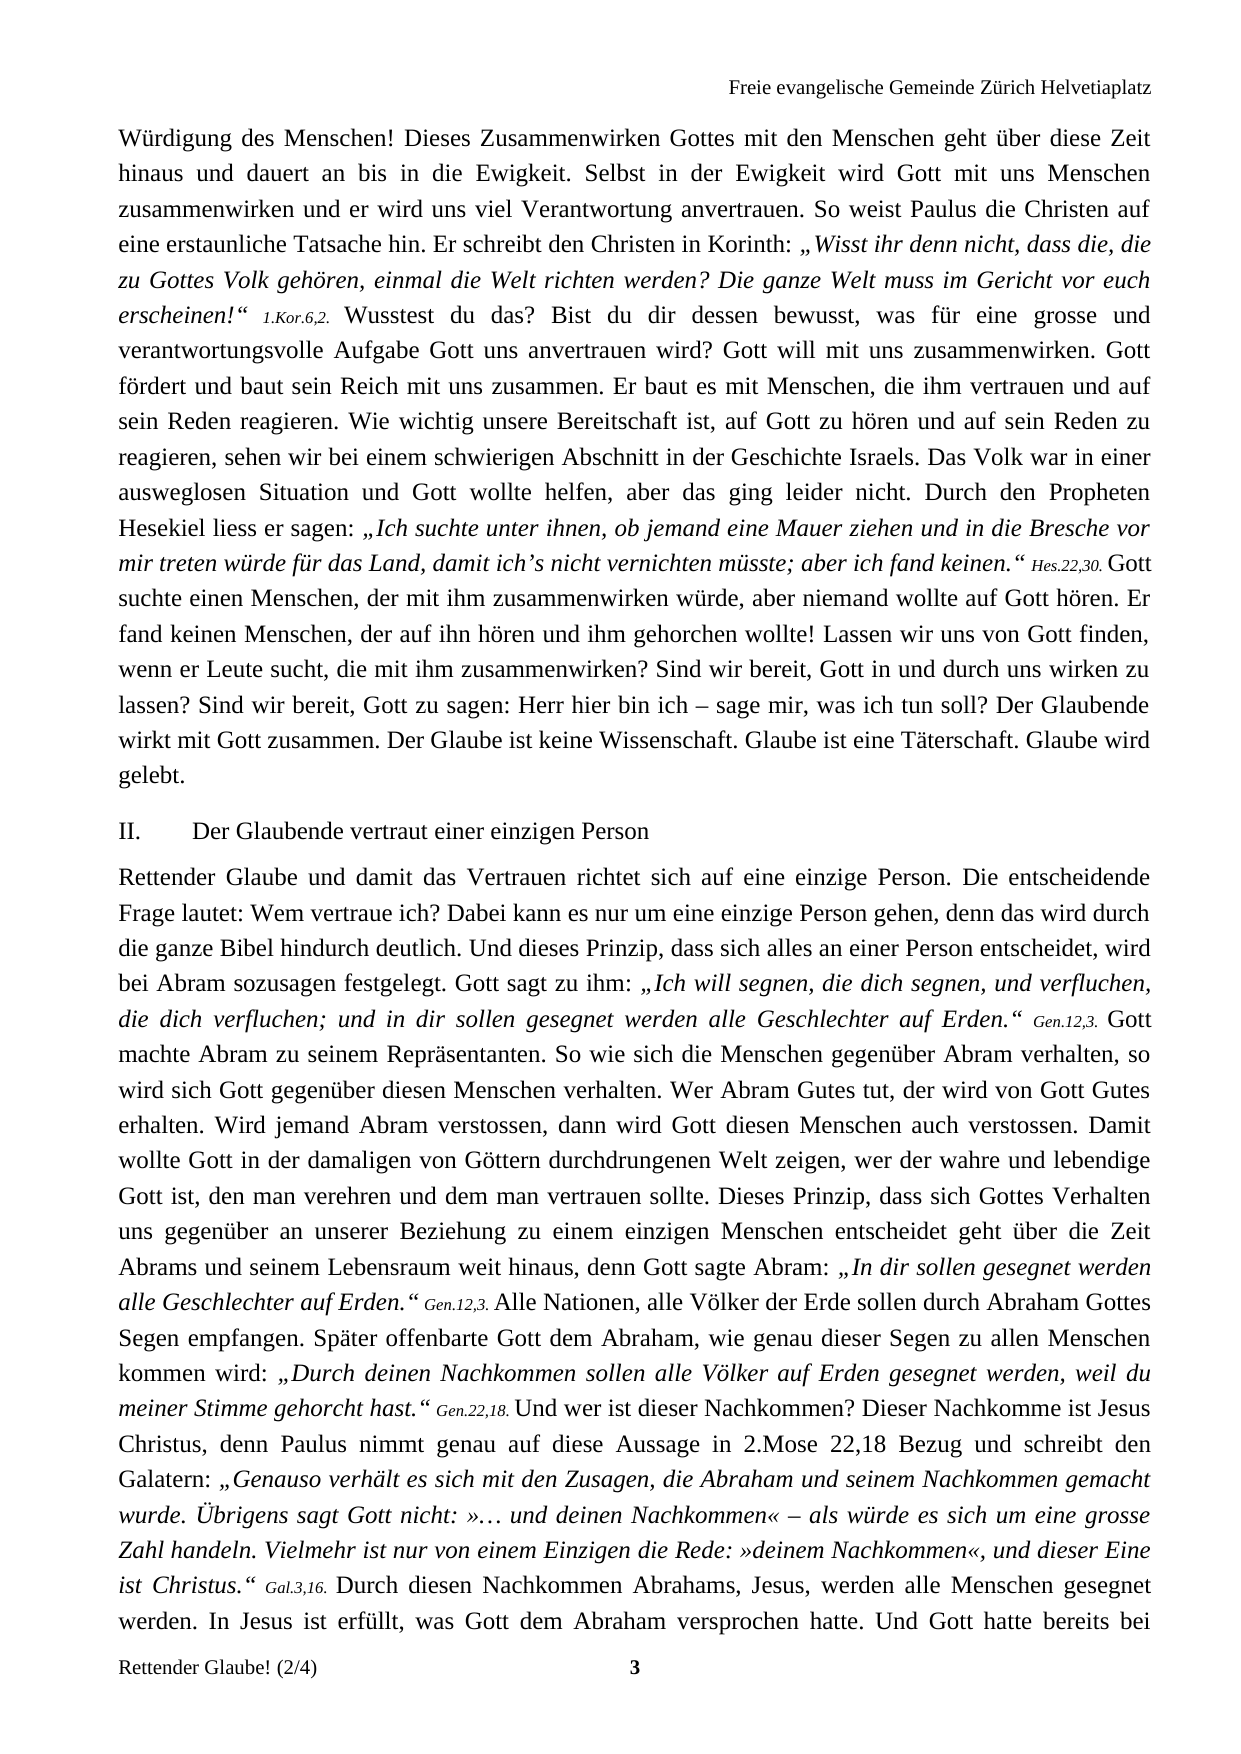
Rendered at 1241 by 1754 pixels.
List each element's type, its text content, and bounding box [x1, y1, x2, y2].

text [118, 857, 1152, 1636]
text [118, 118, 1152, 791]
subtitle Der Glaubende vertraut einer einzigen Person [118, 816, 1152, 845]
